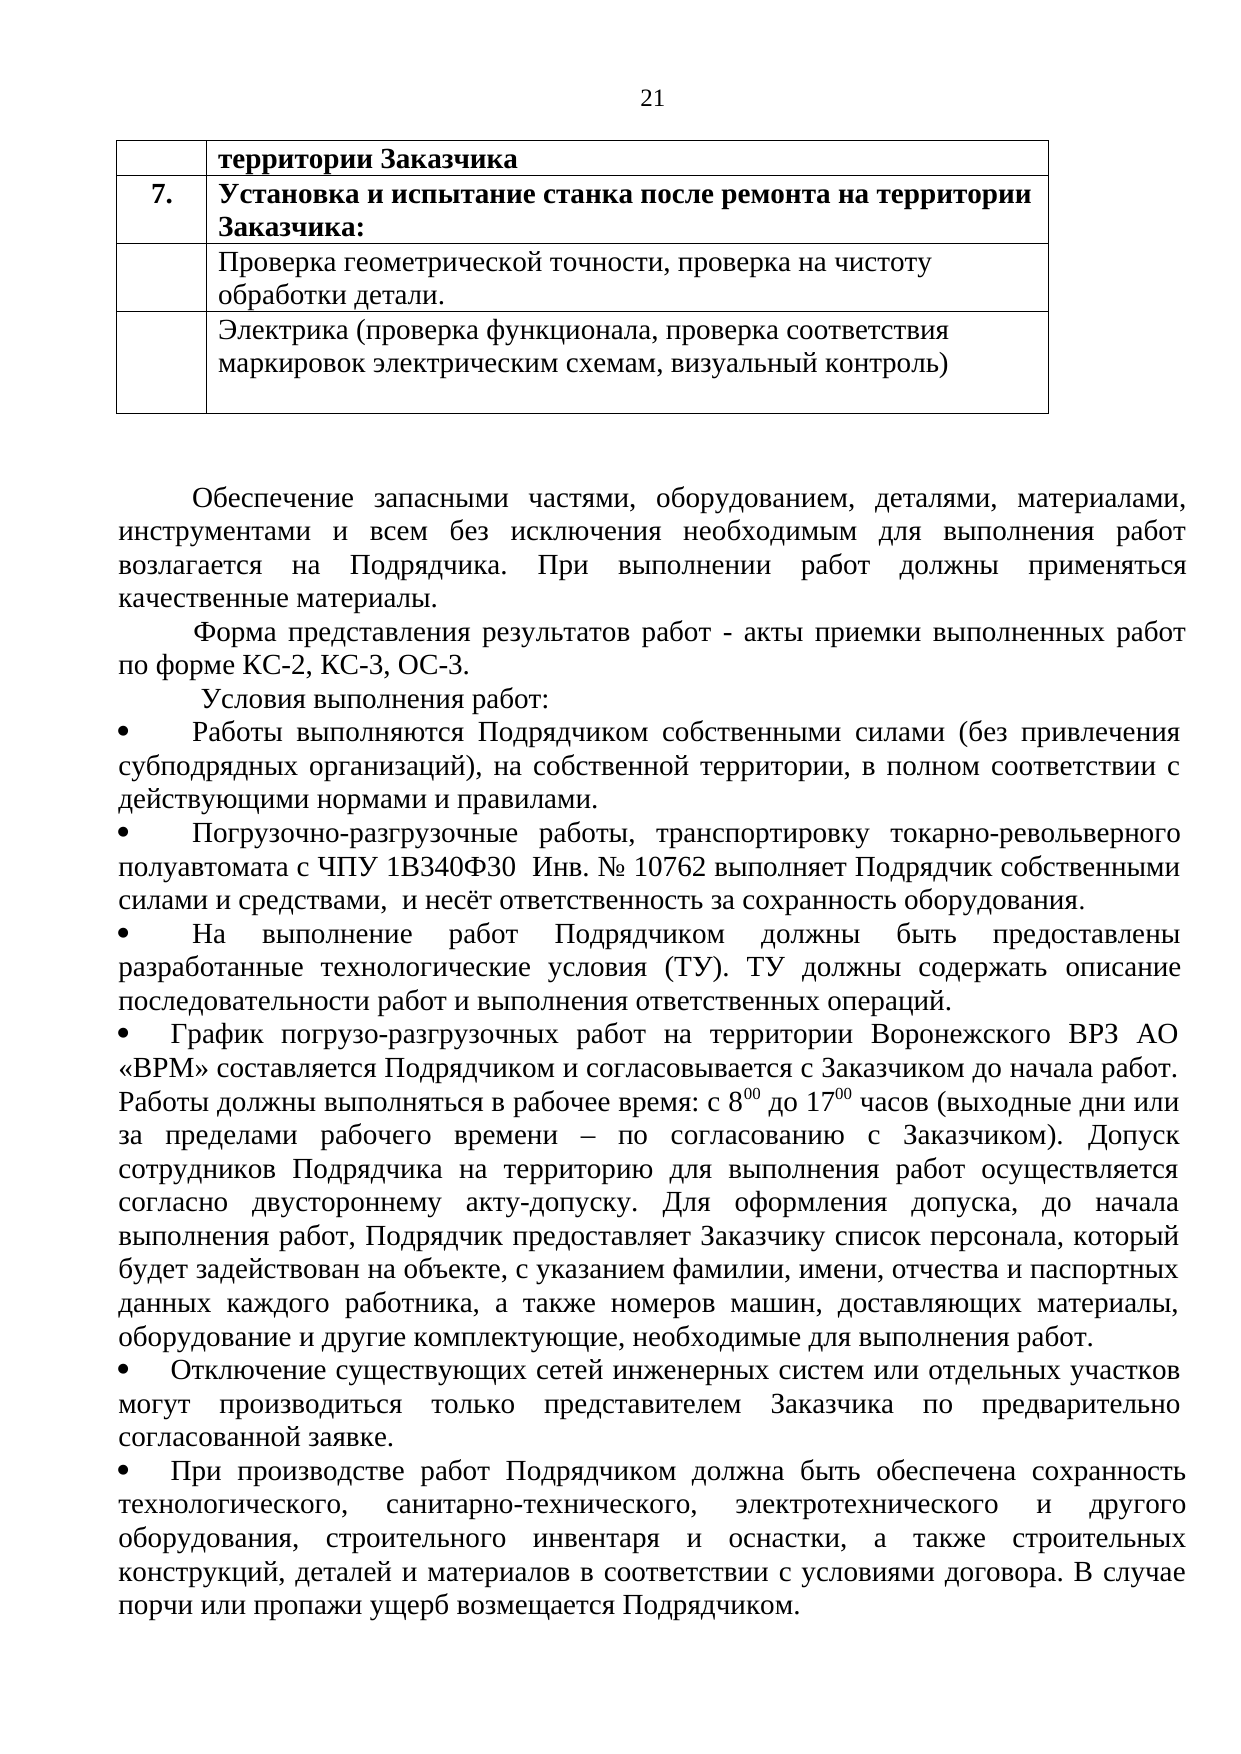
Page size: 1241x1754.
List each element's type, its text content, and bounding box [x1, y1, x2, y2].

text Обеспечение запасными частями, оборудованием, деталями, материалами, инструментами и всем без исключения необходимым для выполнения работ возлагается на Подрядчика. При выполнении работ должны применяться качественные материалы. [118, 480, 1187, 614]
table_cell Электрика (проверка функционала, проверка соответствия маркировок электрическим схемам, визуальный контроль) [207, 312, 1048, 413]
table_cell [207, 141, 1048, 175]
list Погрузочно-разгрузочные работы, транспортировку токарно-револьверного полуавтомата с ЧПУ 1В340Ф30 Инв. № 10762 выполняет Подрядчик собственными силами и средствами, и несёт ответственность за сохранность оборудования. [118, 815, 1181, 916]
list График погрузо-разгрузочных работ на территории Воронежского ВРЗ АО «ВРМ» составляется Подрядчиком и согласовывается с Заказчиком до начала работ. Работы должны выполняться в рабочее время: с 800 до 1700 часов (выходные дни или за пределами рабочего времени – по согласованию с Заказчиком). Допуск сотрудников Подрядчика на территорию для выполнения работ осуществляется согласно двустороннему акту-допуску. Для оформления допуска, до начала выполнения работ, Подрядчик предоставляет Заказчику список персонала, который будет задействован на объекте, с указанием фамилии, имени, отчества и паспортных данных каждого работника, а также номеров машин, доставляющих материалы, оборудование и другие комплектующие, необходимые для выполнения работ. [118, 1017, 1179, 1352]
table_cell Установка и испытание станка после ремонта на территории Заказчика: [207, 176, 1048, 243]
list Отключение существующих сетей инженерных систем или отдельных участков могут производиться только представителем Заказчика по предварительно согласованной заявке. [118, 1352, 1181, 1453]
text Форма представления результатов работ - акты приемки выполненных работ по форме КС-2, КС-3, ОС-3. [118, 614, 1187, 681]
list При производстве работ Подрядчиком должна быть обеспечена сохранность технологического, санитарно-технического, электротехнического и другого оборудования, строительного инвентаря и оснастки, а также строительных конструкций, деталей и материалов в соответствии с условиями договора. В случае порчи или пропажи ущерб возмещается Подрядчиком. [118, 1453, 1187, 1621]
table_cell Проверка геометрической точности, проверка на чистоту обработки детали. [207, 244, 1048, 311]
table_cell [117, 312, 206, 413]
list На выполнение работ Подрядчиком должны быть предоставлены разработанные технологические условия (ТУ). ТУ должны содержать описание последовательности работ и выполнения ответственных операций. [118, 916, 1181, 1017]
table_cell 7. [117, 176, 206, 243]
list Работы выполняются Подрядчиком собственными силами (без привлечения субподрядных организаций), на собственной территории, в полном соответствии с действующими нормами и правилами. [118, 714, 1181, 815]
table_cell 6. [117, 141, 206, 175]
text Условия выполнения работ: [118, 681, 1187, 714]
table_cell [117, 244, 206, 311]
